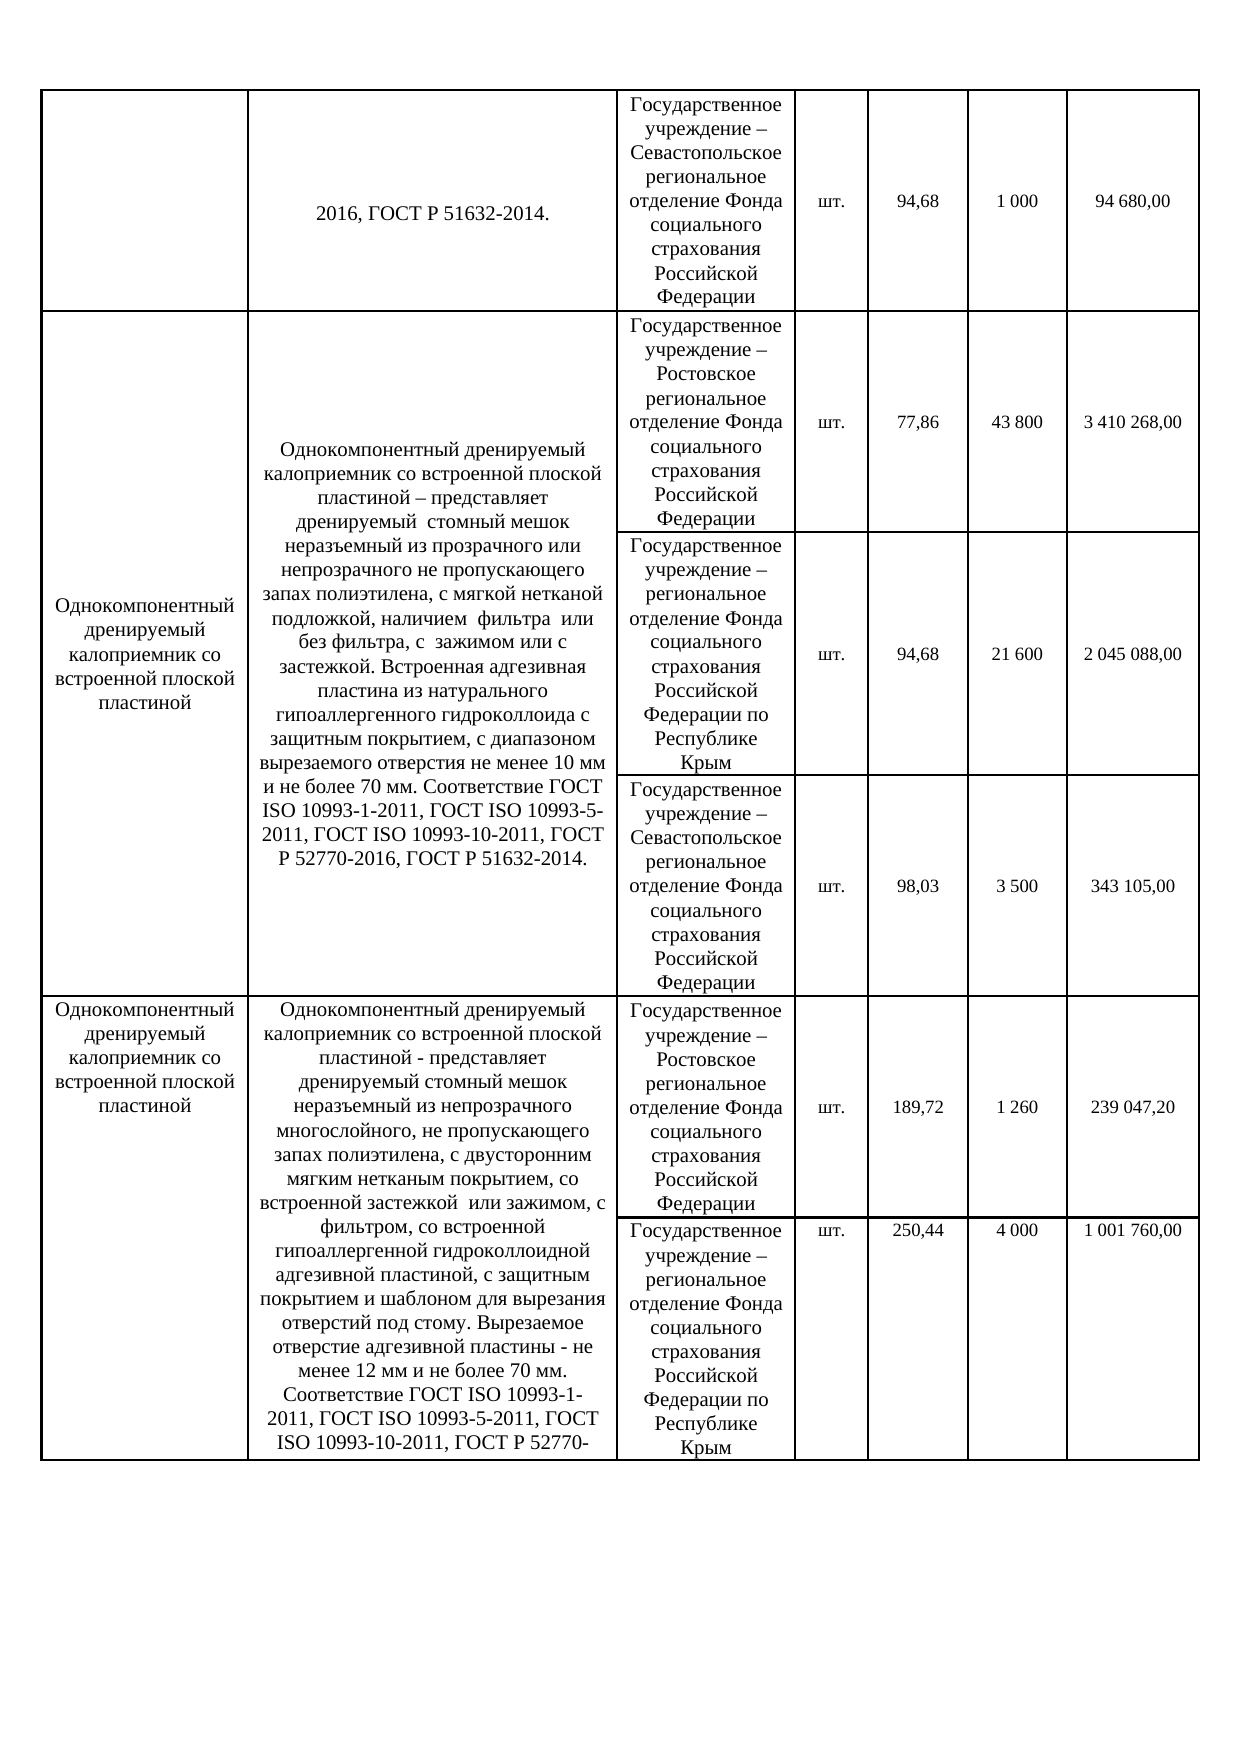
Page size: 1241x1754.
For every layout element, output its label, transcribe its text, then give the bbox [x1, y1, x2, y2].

table_cell шт. [796, 1219, 867, 1459]
table_cell шт. [796, 312, 867, 531]
table_cell 94,68 [869, 91, 967, 310]
table_cell 98,03 [869, 776, 967, 995]
table_cell 1 001 760,00 [1068, 1219, 1198, 1459]
table_cell шт. [796, 91, 867, 310]
table_cell 21 600 [969, 533, 1066, 774]
table_cell 94,68 [869, 533, 967, 774]
table_cell 1 260 [969, 997, 1066, 1216]
table_cell 3 500 [969, 776, 1066, 995]
table_cell 1 000 [969, 91, 1066, 310]
table_cell 43 800 [969, 312, 1066, 531]
table_cell шт. [796, 776, 867, 995]
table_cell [43, 997, 247, 1459]
table_cell 94 680,00 [1068, 91, 1198, 310]
table_cell Государственное учреждение – Ростовское региональное отделение Фонда социального страхования Российской Федерации [618, 997, 794, 1216]
table_cell Однокомпонентный дренируемый калоприемник со встроенной плоской пластиной - представляет дренируемый стомный мешок неразъемный из непрозрачного многослойного, не пропускающего запах полиэтилена, с двусторонним мягким нетканым покрытием, со встроенной застежкой или зажимом, с фильтром, со встроенной гипоаллергенной гидроколлоидной адгезивной пластиной, с защитным покрытием и шаблоном для вырезания отверстий под стому. Вырезаемое отверстие адгезивной пластины - не менее 12 мм и не более 70 мм. Соответствие ГОСТ ISO 10993-1-2011, ГОСТ ISO 10993-5-2011, ГОСТ ISO 10993-10-2011, ГОСТ Р 52770-2016, ГОСТ Р 51632-2014. [249, 997, 616, 1459]
table_cell 250,44 [869, 1219, 967, 1459]
table_cell 3 410 268,00 [1068, 312, 1198, 531]
table_cell шт. [796, 533, 867, 774]
table_cell Государственное учреждение – региональное отделение Фонда социального страхования Российской Федерации по Республике Крым [618, 533, 794, 774]
table_cell 77,86 [869, 312, 967, 531]
table_cell Однокомпонентный дренируемый калоприемник со встроенной плоской пластиной – представляет дренируемый стомный мешок неразъемный из прозрачного или непрозрачного не пропускающего запах полиэтилена, с мягкой нетканой подложкой, наличием фильтра или без фильтра, с зажимом или с застежкой. Встроенная адгезивная пластина из натурального гипоаллергенного гидроколлоида с защитным покрытием, с диапазоном вырезаемого отверстия не менее 10 мм и не более 70 мм. Соответствие ГОСТ ISO 10993-1-2011, ГОСТ ISO 10993-5-2011, ГОСТ ISO 10993-10-2011, ГОСТ Р 52770-2016, ГОСТ Р 51632-2014. [249, 312, 616, 995]
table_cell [618, 312, 794, 531]
table_cell 239 047,20 [1068, 997, 1198, 1216]
table_cell 4 000 [969, 1219, 1066, 1459]
table_cell 2 045 088,00 [1068, 533, 1198, 774]
table_cell 343 105,00 [1068, 776, 1198, 995]
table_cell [43, 312, 247, 995]
table_cell шт. [796, 997, 867, 1216]
table_cell Государственное учреждение – региональное отделение Фонда социального страхования Российской Федерации по Республике Крым [618, 1219, 794, 1459]
table_cell Государственное учреждение – Севастопольское региональное отделение Фонда социального страхования Российской Федерации [618, 91, 794, 310]
table_cell Государственное учреждение – Севастопольское региональное отделение Фонда социального страхования Российской Федерации [618, 776, 794, 995]
table_cell 189,72 [869, 997, 967, 1216]
